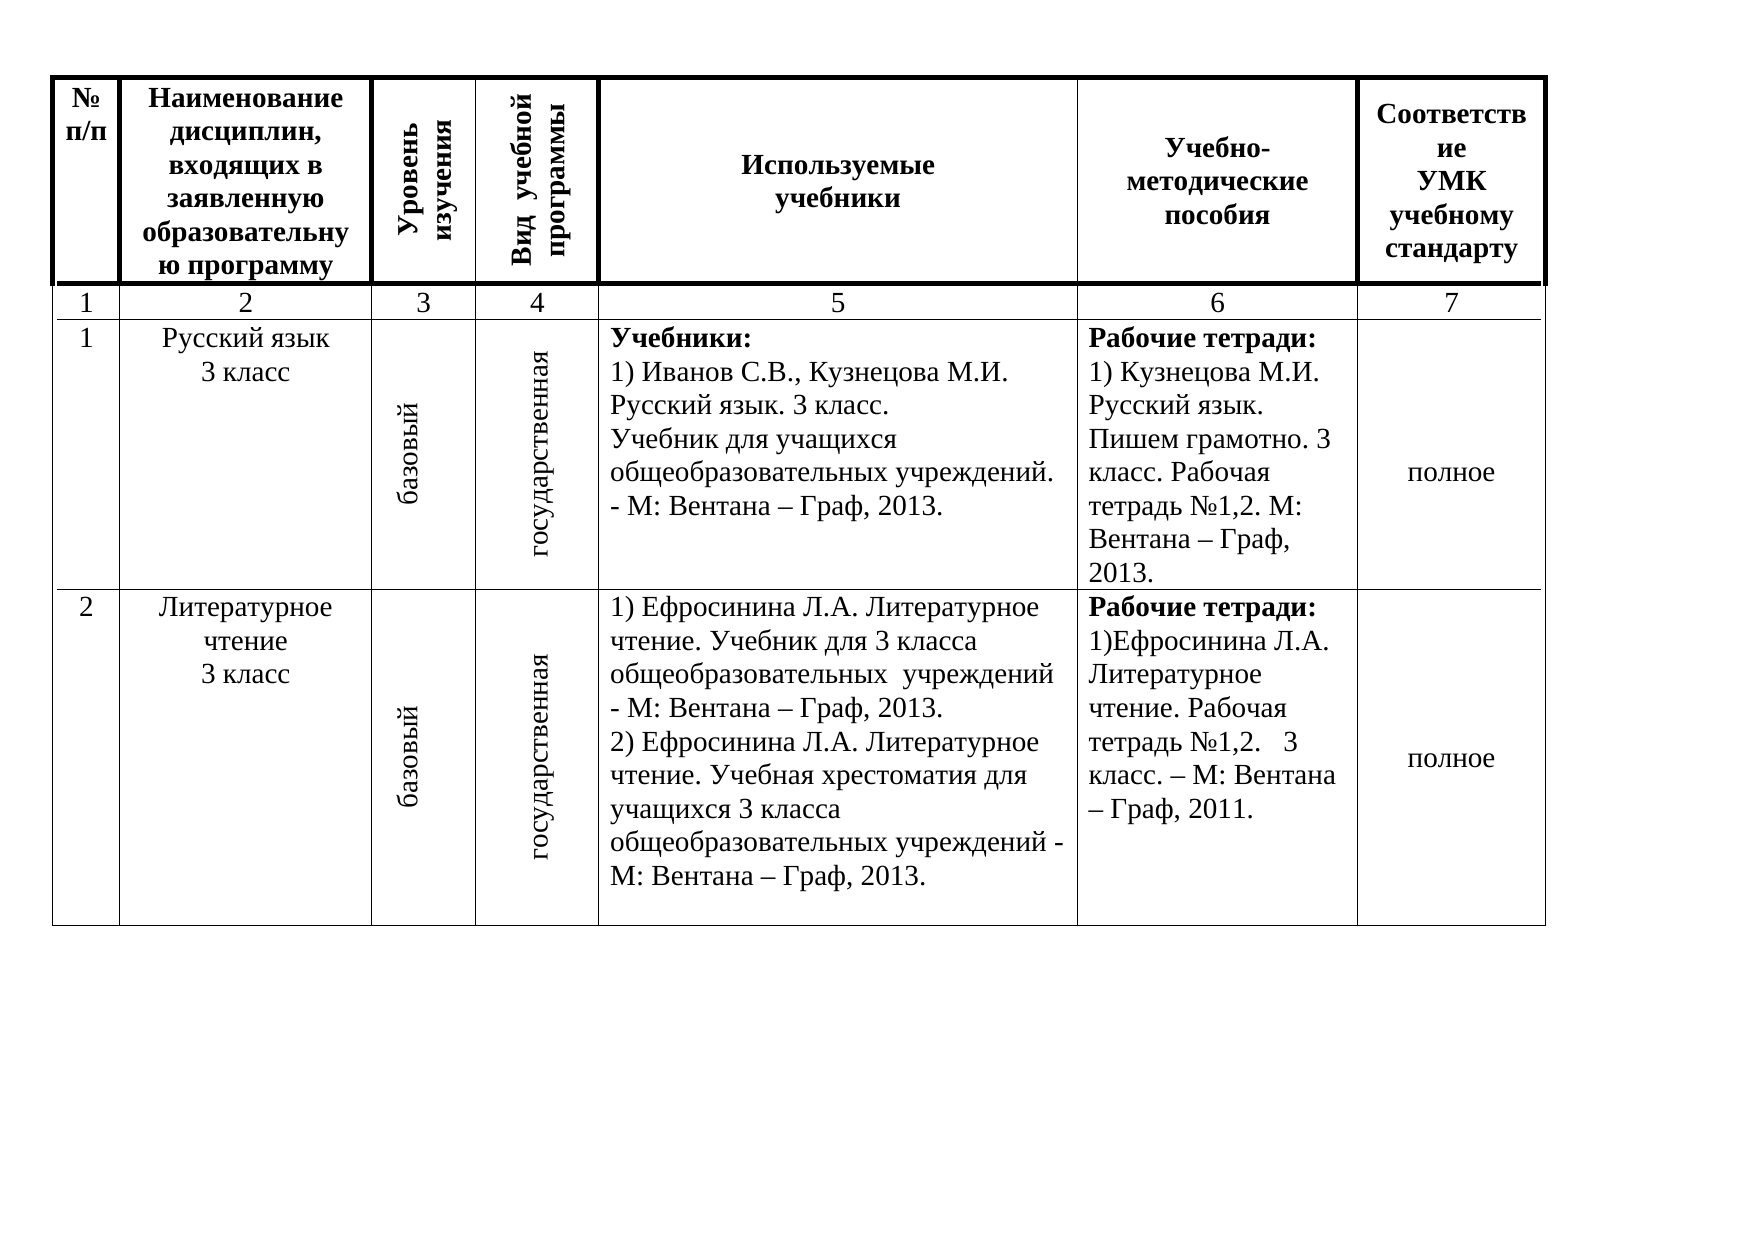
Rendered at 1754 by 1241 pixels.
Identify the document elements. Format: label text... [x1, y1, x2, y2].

table_header Используемые учебники [601, 80, 1077, 281]
table_header Соответствие УМК учебному стандарту [1360, 80, 1543, 281]
table_header Наименование дисциплин, входящих в заявленную образовательную программу [122, 80, 369, 281]
table_cell Рабочие тетради: 1) Кузнецова М.И. Русский язык. Пишем грамотно. 3 класс. Рабочая тетрадь №1,2. М: Вентана – Граф, 2013. [1078, 320, 1357, 588]
table_cell 1) Ефросинина Л.А. Литературное чтение. Учебник для 3 класса общеобразовательных учреждений - М: Вентана – Граф, 2013. 2) Ефросинина Л.А. Литературное чтение. Учебная хрестоматия для учащихся 3 класса общеобразовательных учреждений - М: Вентана – Граф, 2013. [599, 590, 1077, 925]
table_cell Учебники: 1) Иванов С.В., Кузнецова М.И. Русский язык. 3 класс. Учебник для учащихся общеобразовательных учреждений. - М: Вентана – Граф, 2013. [599, 320, 1077, 588]
table_cell государственная [476, 590, 598, 925]
table_header Вид учебной программы [476, 80, 596, 281]
table_cell 1 [53, 281, 119, 319]
table_cell 2 [53, 589, 119, 925]
table_cell базовый [372, 590, 475, 925]
table_header Учебно-методические пособия [1078, 80, 1355, 281]
table_cell 6 [1078, 286, 1357, 319]
table_header Уровень изучения [374, 80, 475, 281]
table_cell 1 [53, 319, 119, 588]
table_cell 4 [476, 286, 598, 319]
table_cell базовый [372, 320, 475, 588]
table_cell Рабочие тетради: 1)Ефросинина Л.А. Литературное чтение. Рабочая тетрадь №1,2. 3 класс. – М: Вентана – Граф, 2011. [1078, 590, 1357, 925]
table_cell Русский язык 3 класс [120, 320, 371, 588]
table_cell 7 [1358, 281, 1545, 319]
table_cell государственная [476, 320, 598, 588]
table_cell Литературное чтение 3 класс [120, 590, 371, 925]
table_cell 3 [372, 286, 475, 319]
table_cell 5 [599, 286, 1077, 319]
table_cell полное [1358, 589, 1545, 925]
table_header № п/п [55, 80, 117, 281]
table_cell 2 [120, 286, 371, 319]
table_cell полное [1358, 319, 1545, 588]
